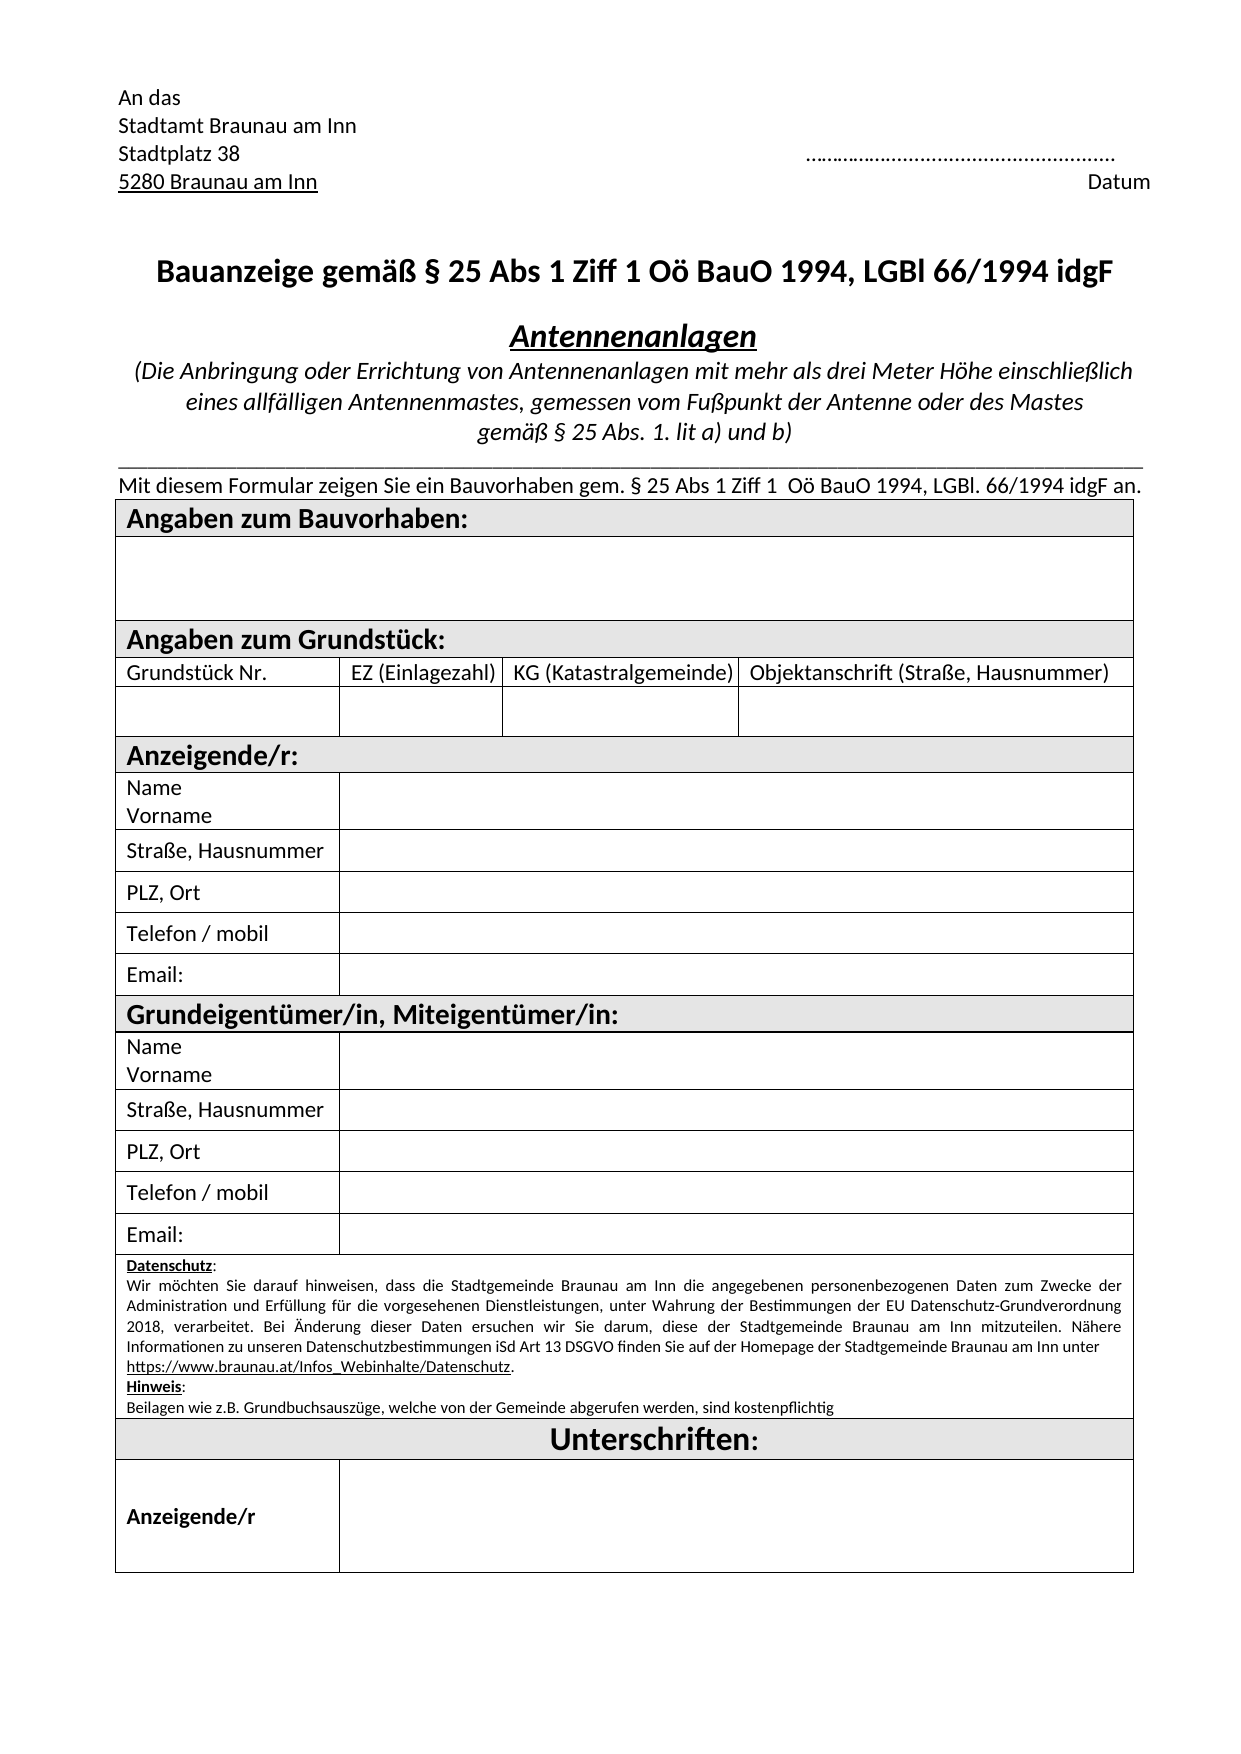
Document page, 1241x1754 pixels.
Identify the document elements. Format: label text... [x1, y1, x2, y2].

table_cell [340, 872, 1133, 912]
table_cell [340, 1090, 1133, 1130]
table_cell EZ (Einlagezahl) [340, 658, 502, 686]
table_cell PLZ, Ort [116, 872, 339, 912]
table_cell Name Vorname [116, 773, 339, 829]
table_cell [503, 687, 738, 736]
table_cell [340, 830, 1133, 871]
table_cell [340, 1214, 1133, 1254]
text Mit diesem Formular zeigen Sie ein Bauvorhaben gem. § 25 Abs 1 Ziff 1 Oö BauO 1994, LGBl. 66/1994 idgF an. [118, 471, 1152, 499]
table_header Angaben zum Bauvorhaben: [116, 500, 1133, 536]
table_cell KG (Katastralgemeinde) [503, 658, 738, 686]
table_cell [340, 1460, 1133, 1572]
table_cell [340, 1033, 1133, 1088]
table_cell [340, 773, 1133, 829]
table_cell Objektanschrift (Straße, Hausnummer) [739, 658, 1133, 686]
table_cell [340, 1172, 1133, 1212]
table_cell Anzeigende/r: [116, 737, 1133, 772]
table_cell [739, 687, 1133, 736]
table_cell [340, 954, 1133, 995]
table_cell Angaben zum Grundstück: [116, 621, 1133, 657]
text (Die Anbringung oder Errichtung von Antennenanlagen mit mehr als drei Meter Höhe einschließlich eines allfälligen Antennenmastes, gemessen vom Fußpunkt der Antenne oder des Mastes [118, 355, 1152, 416]
table_cell Straße, Hausnummer [116, 1090, 339, 1130]
table_cell Telefon / mobil [116, 1172, 339, 1212]
table_cell Anzeigende/r [116, 1460, 339, 1572]
table_cell [340, 1131, 1133, 1171]
text Stadtplatz 38 ……………........................................ [118, 139, 1152, 167]
table_cell Email: [116, 1214, 339, 1254]
table_cell Grundeigentümer/in, Miteigentümer/in: [116, 996, 1133, 1031]
text ________________________________________________________________________________________________________ [118, 447, 1152, 471]
text Antennenanlagen [118, 315, 1152, 355]
table_cell Straße, Hausnummer [116, 830, 339, 871]
table_cell PLZ, Ort [116, 1131, 339, 1171]
table_cell Telefon / mobil [116, 913, 339, 953]
table_cell Name Vorname [116, 1033, 339, 1088]
table_cell Unterschriften: [116, 1419, 1133, 1459]
table_cell [116, 537, 1133, 620]
table_cell Grundstück Nr. [116, 658, 339, 686]
text Stadtamt Braunau am Inn [118, 111, 1152, 139]
table_cell [340, 913, 1133, 953]
text Bauanzeige gemäß § 25 Abs 1 Ziff 1 Oö BauO 1994, LGBl 66/1994 idgF [118, 250, 1152, 291]
table_cell [340, 687, 502, 736]
text gemäß § 25 Abs. 1. lit a) und b) [118, 416, 1152, 447]
table_cell Email: [116, 954, 339, 995]
text An das [118, 83, 1152, 111]
table_cell [116, 687, 339, 736]
text 5280 Braunau am Inn Datum [118, 167, 1152, 226]
table_cell Datenschutz: Wir möchten Sie darauf hinweisen, dass die Stadtgemeinde Braunau am Inn die angegebenen personenbezogenen Daten zum Zwecke der Administration und Erfüllung für die vorgesehenen Dienstleistungen, unter Wahrung der Bestimmungen der EU Datenschutz-Grundverordnung 2018, verarbeitet. Bei Änderung dieser Daten ersuchen wir Sie darum, diese der Stadtgemeinde Braunau am Inn mitzuteilen. Nähere Informationen zu unseren Datenschutzbestimmungen iSd Art 13 DSGVO finden Sie auf der Homepage der Stadtgemeinde Braunau am Inn unter https://www.braunau.at/Infos_Webinhalte/Datenschutz. Hinweis: Beilagen wie z.B. Grundbuchsauszüge, welche von der Gemeinde abgerufen werden, sind kostenpflichtig [116, 1255, 1133, 1417]
